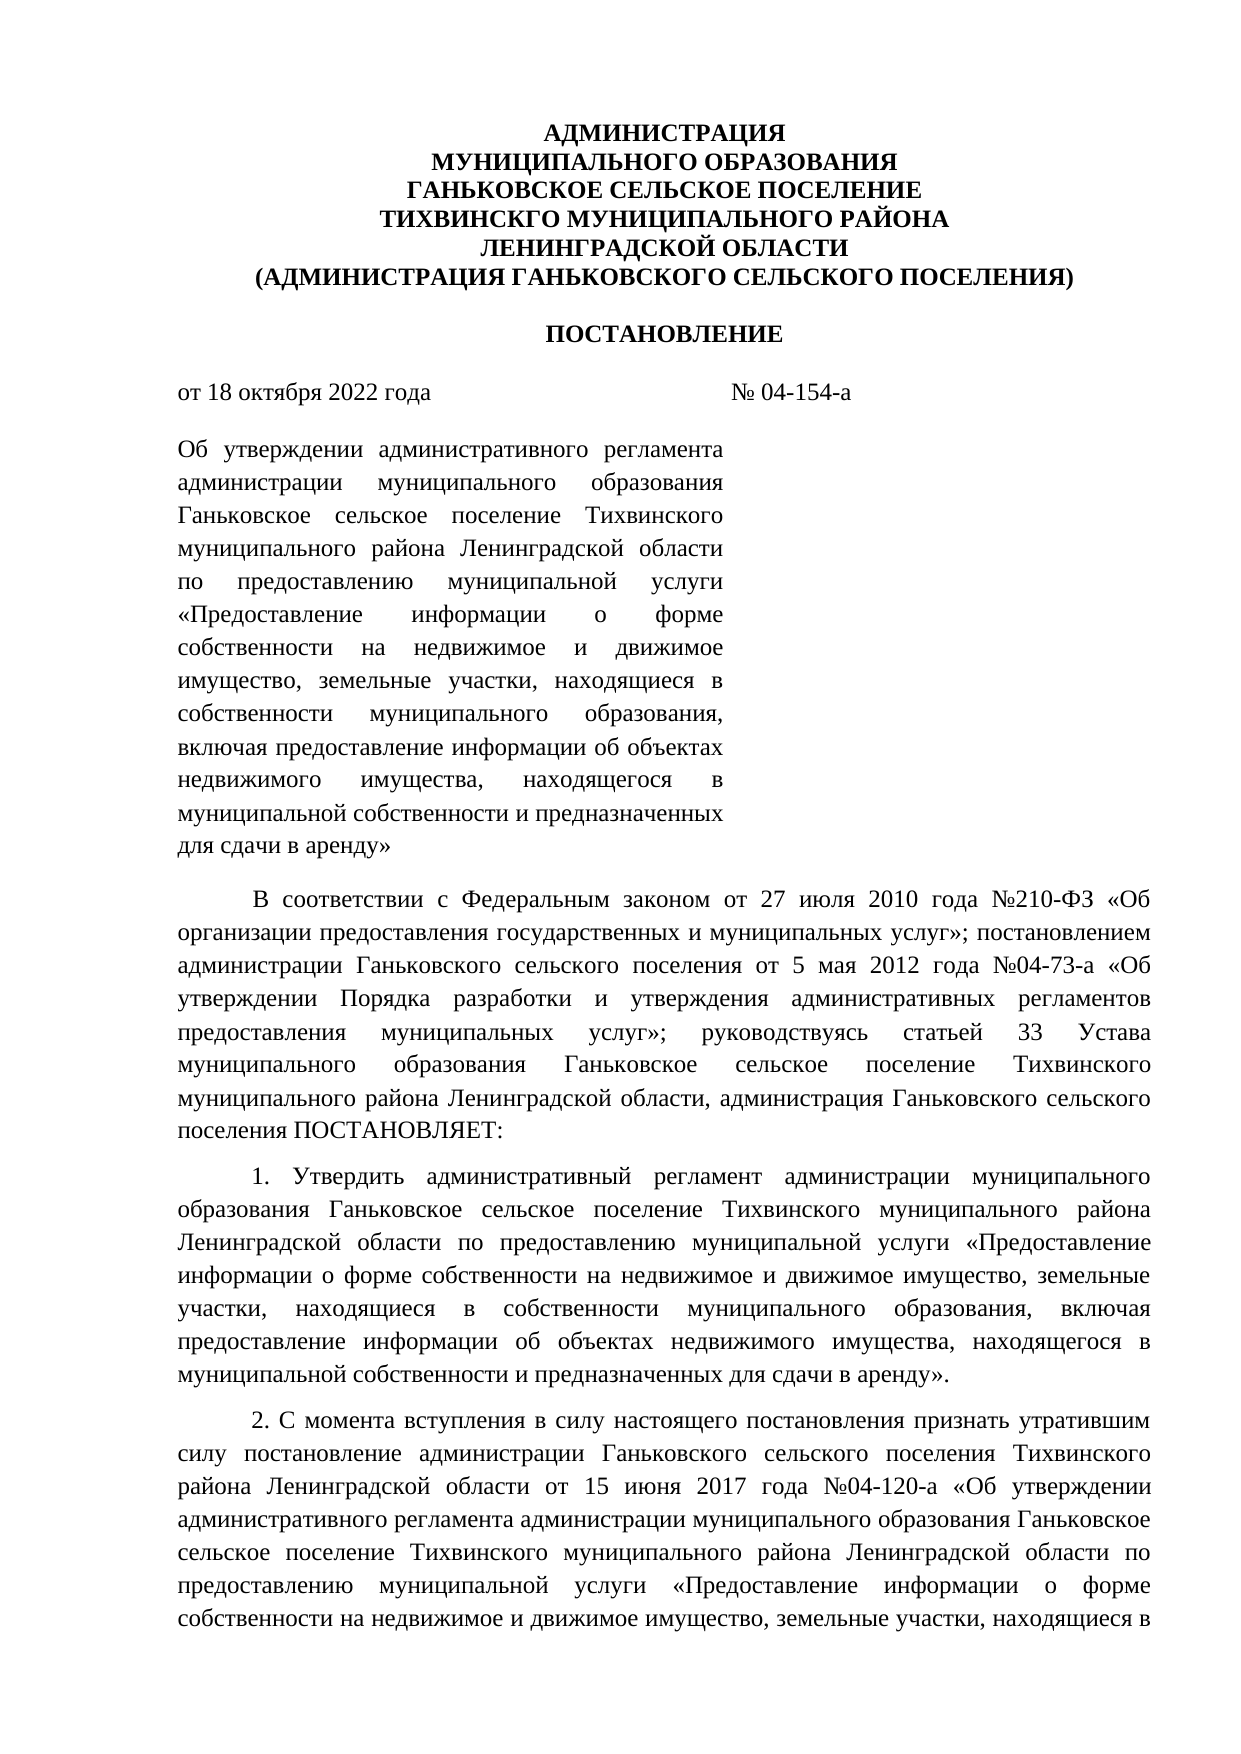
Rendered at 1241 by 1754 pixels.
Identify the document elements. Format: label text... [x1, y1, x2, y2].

text МУНИЦИПАЛЬНОГО ОБРАЗОВАНИЯ [177, 147, 1152, 176]
text Об утверждении административного регламента администрации муниципального образования Ганьковское сельское поселение Тихвинского муниципального района Ленинградской области по предоставлению муниципальной услуги «Предоставление информации о форме собственности на недвижимое и движимое имущество, земельные участки, находящиеся в собственности муниципального образования, включая предоставление информации об объектах недвижимого имущества, находящегося в муниципальной собственности и предназначенных для сдачи в аренду» [177, 434, 723, 859]
text от 18 октября 2022 года № 04-154-а [177, 377, 1152, 406]
text ЛЕНИНГРАДСКОЙ ОБЛАСТИ [177, 233, 1152, 262]
text ТИХВИНСКГО МУНИЦИПАЛЬНОГО РАЙОНА [177, 204, 1152, 233]
text ПОСТАНОВЛЕНИЕ [177, 319, 1152, 348]
text 1. Утвердить административный регламент администрации муниципального образования Ганьковское сельское поселение Тихвинского муниципального района Ленинградской области по предоставлению муниципальной услуги «Предоставление информации о форме собственности на недвижимое и движимое имущество, земельные участки, находящиеся в собственности муниципального образования, включая предоставление информации об объектах недвижимого имущества, находящегося в муниципальной собственности и предназначенных для сдачи в аренду». [177, 1161, 1152, 1388]
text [177, 1405, 1152, 1632]
text АДМИНИСТРАЦИЯ [177, 118, 1152, 147]
text В соответствии с Федеральным законом от 27 июля 2010 года №210-ФЗ «Об организации предоставления государственных и муниципальных услуг»; постановлением администрации Ганьковского сельского поселения от 5 мая 2012 года №04-73-а «Об утверждении Порядка разработки и утверждения административных регламентов предоставления муниципальных услуг»; руководствуясь статьей 33 Устава муниципального образования Ганьковское сельское поселение Тихвинского муниципального района Ленинградской области, администрация Ганьковского сельского поселения ПОСТАНОВЛЯЕТ: [177, 884, 1152, 1144]
text (АДМИНИСТРАЦИЯ ГАНЬКОВСКОГО СЕЛЬСКОГО ПОСЕЛЕНИЯ) [177, 262, 1152, 291]
text ГАНЬКОВСКОЕ СЕЛЬСКОЕ ПОСЕЛЕНИЕ [177, 176, 1152, 204]
